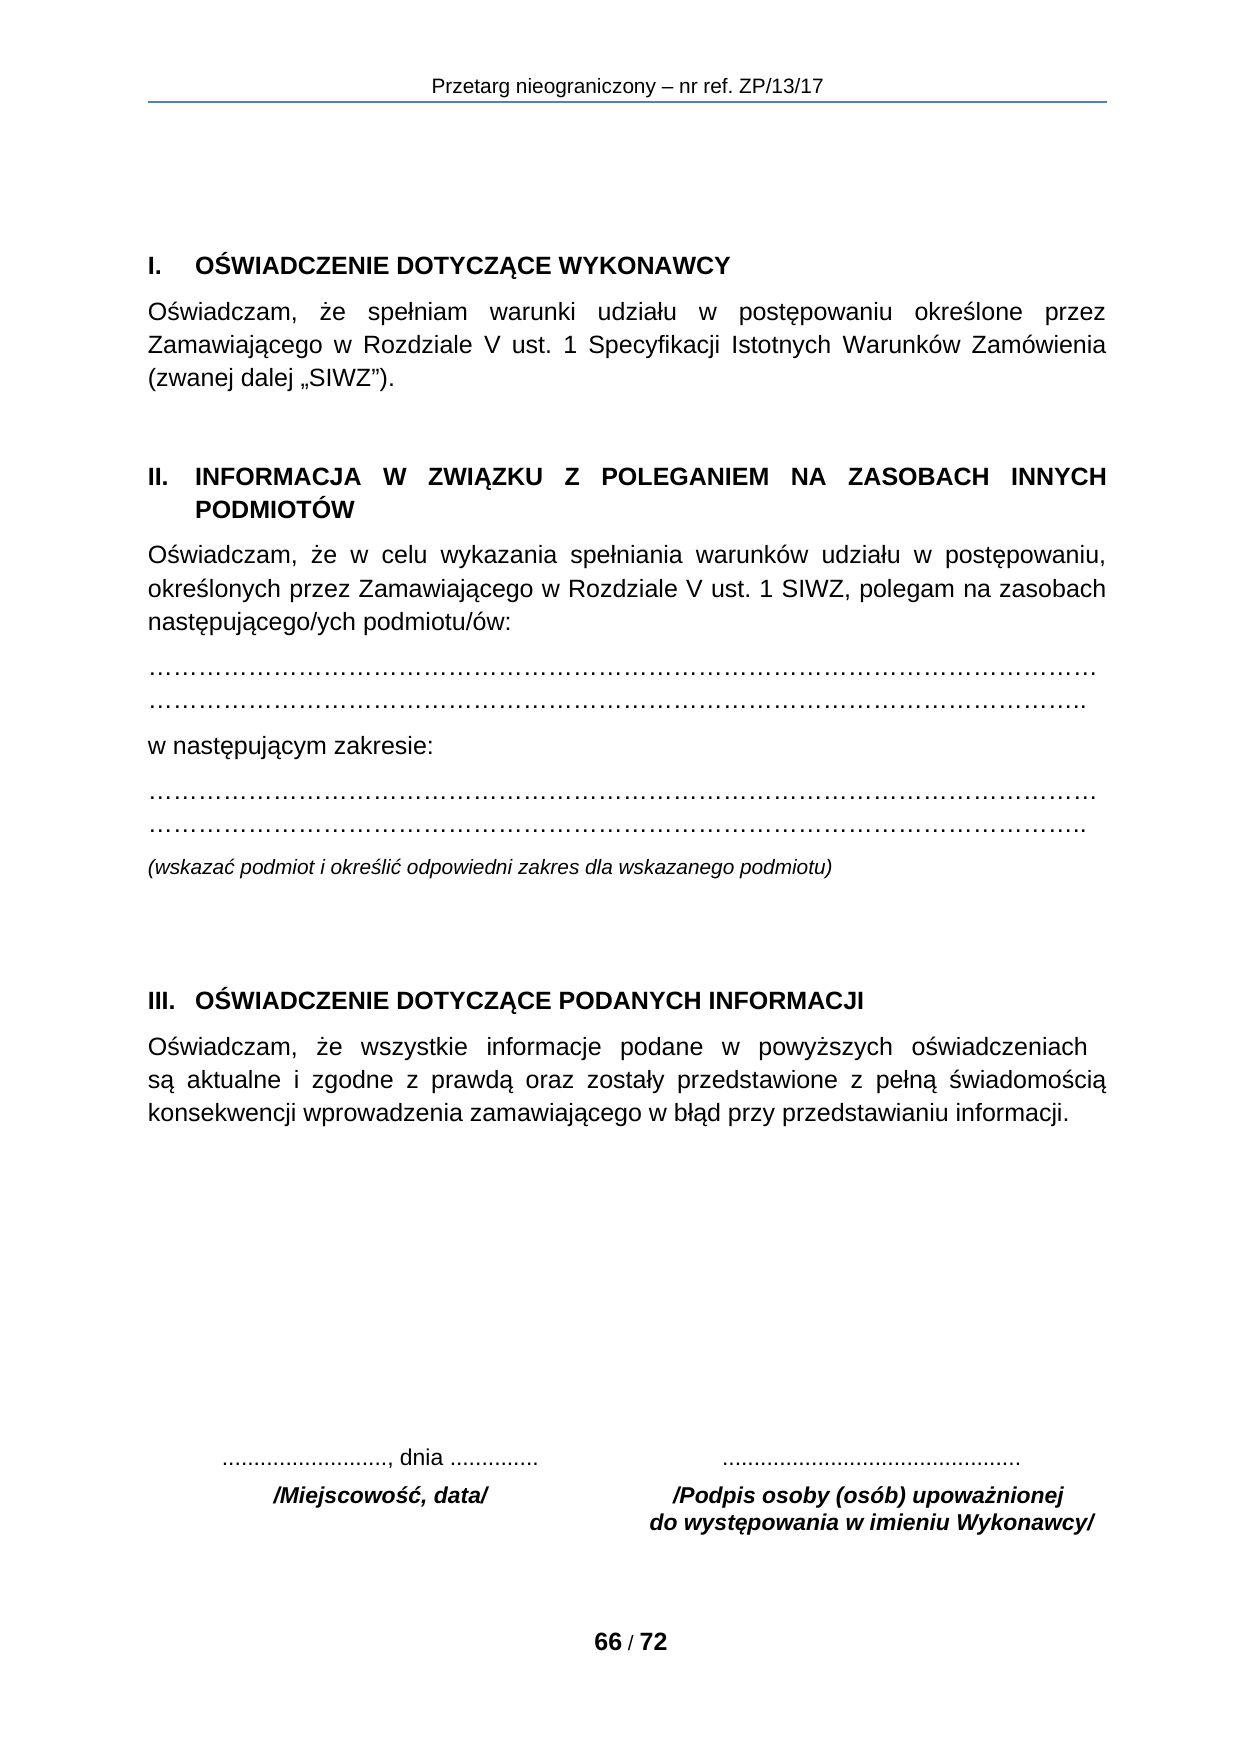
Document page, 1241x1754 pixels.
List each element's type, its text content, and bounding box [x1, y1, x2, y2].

table_header .........................., dnia .............. [136, 1444, 624, 1482]
list INFORMACJA W ZWIĄZKU Z POLEGANIEM NA ZASOBACH INNYCH PODMIOTÓW [148, 462, 1107, 524]
text Oświadczam, że w celu wykazania spełniania warunków udziału w postępowaniu, określonych przez Zamawiającego w Rozdziale V ust. 1 SIWZ, polegam na zasobach następującego/ych podmiotu/ów: [148, 541, 1107, 635]
list OŚWIADCZENIE DOTYCZĄCE WYKONAWCY [148, 251, 1107, 280]
list OŚWIADCZENIE DOTYCZĄCE PODANYCH INFORMACJI [148, 986, 1107, 1015]
text (wskazać podmiot i określić odpowiedni zakres dla wskazanego podmiotu) [148, 855, 1107, 879]
text ……………………………………………………………………………………………………………………………………………………………………………………………………….. [148, 652, 1107, 714]
text w następującym zakresie: [148, 731, 1107, 759]
table_cell /Podpis osoby (osób) upoważnionej do występowania w imieniu Wykonawcy/ [624, 1482, 1119, 1547]
text Oświadczam, że wszystkie informacje podane w powyższych oświadczeniach są aktualne i zgodne z prawdą oraz zostały przedstawione z pełną świadomością konsekwencji wprowadzenia zamawiającego w błąd przy przedstawianiu informacji. [148, 1032, 1107, 1126]
table_cell /Miejscowość, data/ [136, 1482, 624, 1547]
table_header ............................................... [624, 1444, 1119, 1482]
text ……………………………………………………………………………………………………………………………………………………………………………………………………….. [148, 776, 1107, 838]
text Oświadczam, że spełniam warunki udziału w postępowaniu określone przez Zamawiającego w Rozdziale V ust. 1 Specyfikacji Istotnych Warunków Zamówienia (zwanej dalej „SIWZ”). [148, 297, 1107, 391]
